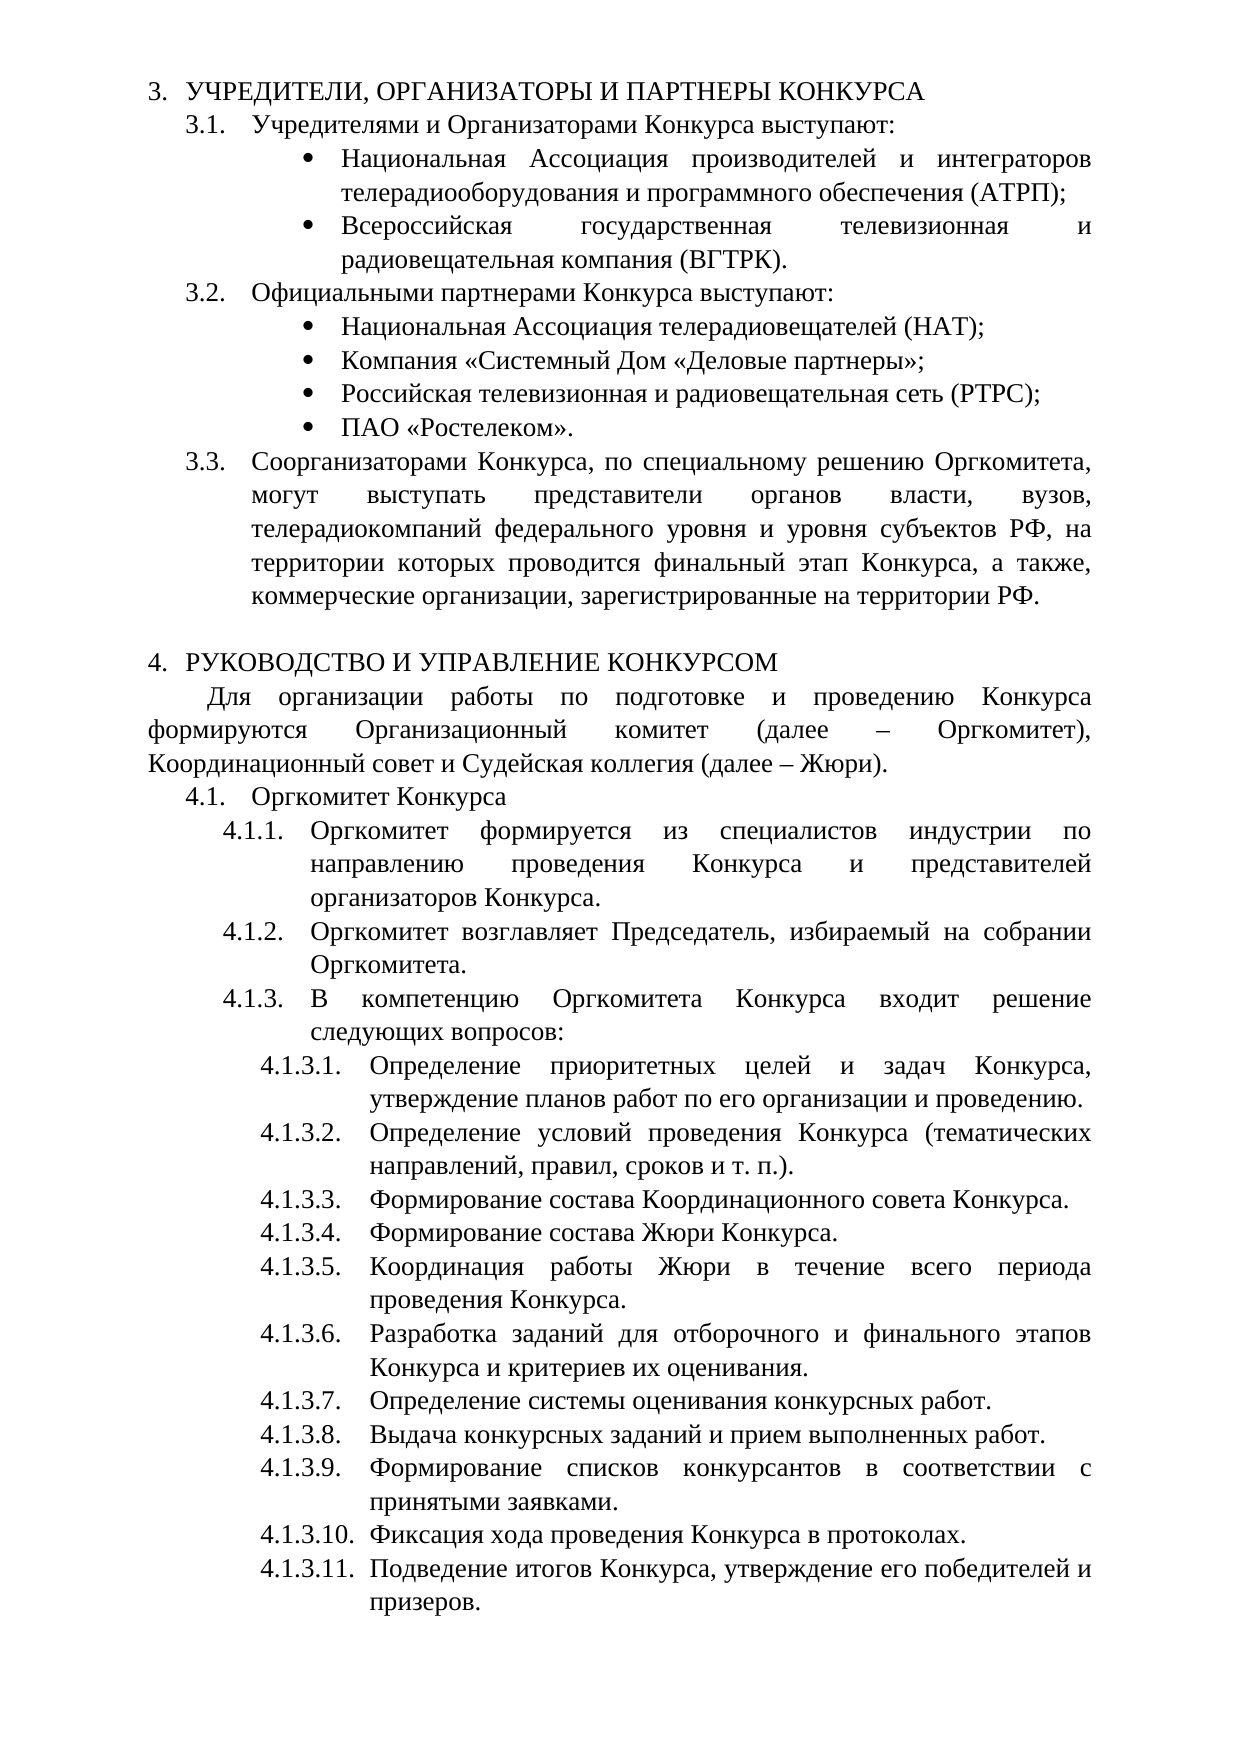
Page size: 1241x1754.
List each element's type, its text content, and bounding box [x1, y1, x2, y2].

list Формирование списков конкурсантов в соответствии с принятыми заявками. [260, 1451, 1092, 1516]
list ПАО «Ростелеком». [303, 411, 1092, 443]
list Определение системы оценивания конкурсных работ. [260, 1384, 1092, 1415]
list Координация работы Жюри в течение всего периода проведения Конкурса. [260, 1250, 1092, 1315]
list Определение приоритетных целей и задач Конкурса, утверждение планов работ по его организации и проведению. [260, 1049, 1092, 1113]
list Выдача конкурсных заданий и прием выполненных работ. [260, 1418, 1092, 1449]
list Национальная Ассоциация производителей и интеграторов телерадиооборудования и программного обеспечения (АТРП); [303, 142, 1092, 207]
list Оргкомитет Конкурса [185, 781, 1092, 812]
list УЧРЕДИТЕЛИ, ОРГАНИЗАТОРЫ И ПАРТНЕРЫ КОНКУРСА [148, 75, 1092, 106]
list РУКОВОДСТВО И УПРАВЛЕНИЕ КОНКУРСОМ [148, 646, 1092, 677]
list Всероссийская государственная телевизионная и радиовещательная компания (ВГТРК). [303, 209, 1092, 274]
list Подведение итогов Конкурса, утверждение его победителей и призеров. [260, 1552, 1092, 1617]
text Для организации работы по подготовке и проведению Конкурса формируются Организационный комитет (далее – Оргкомитет), Координационный совет и Судейская коллегия (далее – Жюри). [148, 680, 1092, 778]
list Соорганизаторами Конкурса, по специальному решению Оргкомитета, могут выступать представители органов власти, вузов, телерадиокомпаний федерального уровня и уровня субъектов РФ, на территории которых проводится финальный этап Конкурса, а также, коммерческие организации, зарегистрированные на территории РФ. [185, 445, 1092, 610]
list Формирование состава Жюри Конкурса. [260, 1217, 1092, 1248]
list Официальными партнерами Конкурса выступают: [185, 277, 1092, 308]
list Определение условий проведения Конкурса (тематических направлений, правил, сроков и т. п.). [260, 1116, 1092, 1181]
list Оргкомитет формируется из специалистов индустрии по направлению проведения Конкурса и представителей организаторов Конкурса. [223, 814, 1092, 912]
list Учредителями и Организаторами Конкурса выступают: [185, 109, 1092, 140]
list Фиксация хода проведения Конкурса в протоколах. [260, 1518, 1092, 1549]
list Компания «Системный Дом «Деловые партнеры»; [303, 344, 1092, 375]
list Национальная Ассоциация телерадиовещателей (НАТ); [303, 310, 1092, 341]
list В компетенцию Оргкомитета Конкурса входит решение следующих вопросов: [223, 982, 1092, 1046]
list Разработка заданий для отборочного и финального этапов Конкурса и критериев их оценивания. [260, 1317, 1092, 1382]
list Российская телевизионная и радиовещательная сеть (РТРС); [303, 378, 1092, 409]
list Формирование состава Координационного совета Конкурса. [260, 1183, 1092, 1214]
list Оргкомитет возглавляет Председатель, избираемый на собрании Оргкомитета. [223, 915, 1092, 979]
